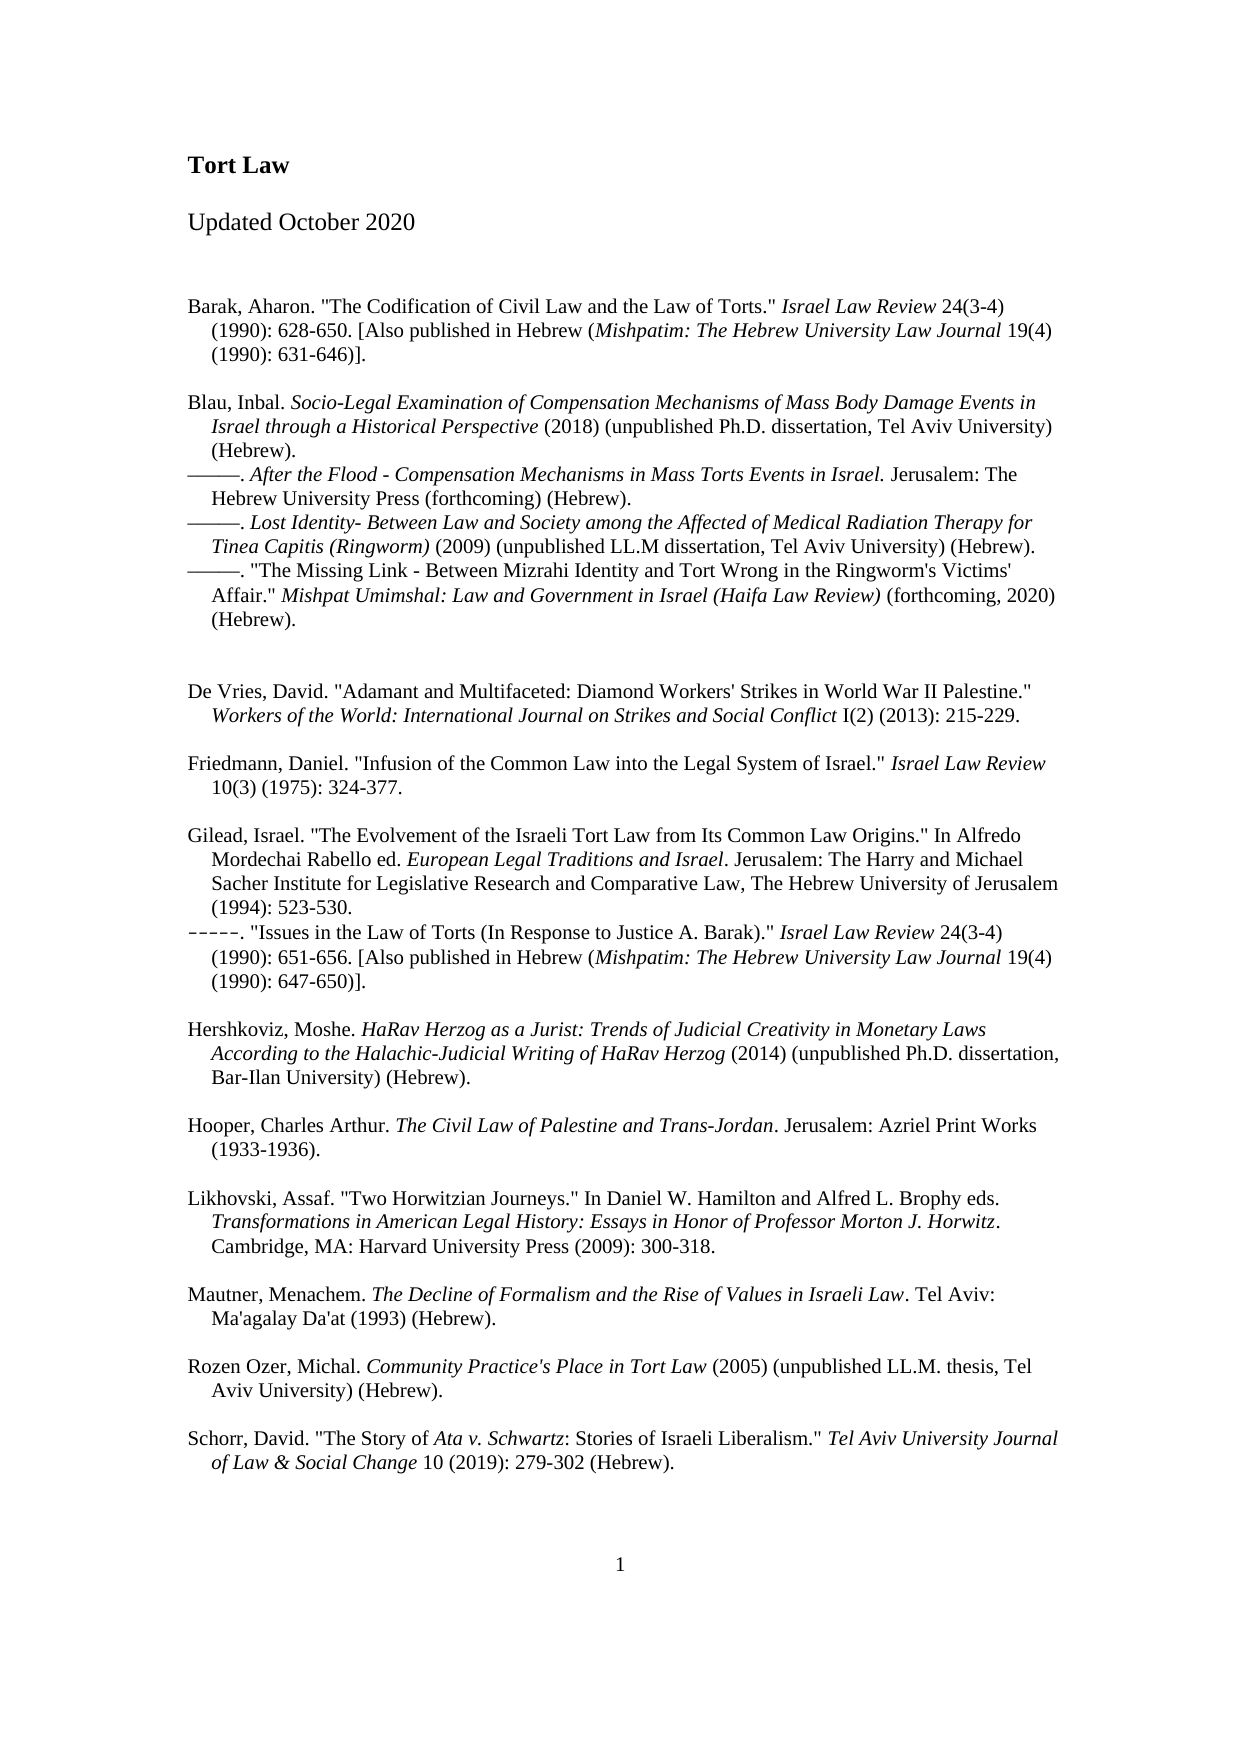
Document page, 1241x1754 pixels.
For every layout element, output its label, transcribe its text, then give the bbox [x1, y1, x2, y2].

table_cell Hershkoviz, Moshe. HaRav Herzog as a Jurist: Trends of Judicial Creativity in Monetary Laws According to the Halachic-Judicial Writing of HaRav Herzog (2014) (unpublished Ph.D. dissertation, Bar-Ilan University) (Hebrew). [176, 993, 1076, 1089]
text Tort Law [187, 150, 1053, 179]
table_cell Rozen Ozer, Michal. Community Practice's Place in Tort Law (2005) (unpublished LL.M. thesis, Tel Aviv University) (Hebrew). Schorr, David. "The Story of Ata v. Schwartz: Stories of Israeli Liberalism." Tel Aviv University Journal of Law & Social Change 10 (2019): 279-302 (Hebrew). [176, 1330, 1076, 1498]
text Updated October 2020 [187, 207, 1053, 236]
table_cell Friedmann, Daniel. "Infusion of the Common Law into the Legal System of Israel." Israel Law Review 10(3) (1975): 324-377. [176, 727, 1076, 799]
table_cell Gilead, Israel. "The Evolvement of the Israeli Tort Law from Its Common Law Origins." In Alfredo Mordechai Rabello ed. European Legal Traditions and Israel. Jerusalem: The Harry and Michael Sacher Institute for Legislative Research and Comparative Law, The Hebrew University of Jerusalem (1994): 523-530. [176, 799, 1076, 919]
table_header Barak, Aharon. "The Codification of Civil Law and the Law of Torts." Israel Law Review 24(3-4) (1990): 628-650. [Also published in Hebrew (Mishpatim: The Hebrew University Law Journal 19(4) (1990): 631-646)]. [176, 294, 1076, 366]
table_cell Hooper, Charles Arthur. The Civil Law of Palestine and Trans-Jordan. Jerusalem: Azriel Print Works (1933-1936). [176, 1089, 1076, 1161]
table_cell Blau, Inbal. Socio-Legal Examination of Compensation Mechanisms of Mass Body Damage Events in Israel through a Historical Perspective (2018) (unpublished Ph.D. dissertation, Tel Aviv University) (Hebrew). –––––. After the Flood - Compensation Mechanisms in Mass Torts Events in Israel. Jerusalem: The Hebrew University Press (forthcoming) (Hebrew). –––––. Lost Identity- Between Law and Society among the Affected of Medical Radiation Therapy for Tinea Capitis (Ringworm) (2009) (unpublished LL.M dissertation, Tel Aviv University) (Hebrew). –––––. "The Missing Link - Between Mizrahi Identity and Tort Wrong in the Ringworm's Victims' Affair." Mishpat Umimshal: Law and Government in Israel (Haifa Law Review) (forthcoming, 2020) (Hebrew). De Vries, David. "Adamant and Multifaceted: Diamond Workers' Strikes in World War II Palestine." Workers of the World: International Journal on Strikes and Social Conflict I(2) (2013): 215-229. [176, 366, 1076, 727]
table_cell Mautner, Menachem. The Decline of Formalism and the Rise of Values in Israeli Law. Tel Aviv: Ma'agalay Da'at (1993) (Hebrew). [176, 1258, 1076, 1330]
table_cell –––––. "Issues in the Law of Torts (In Response to Justice A. Barak)." Israel Law Review 24(3-4) (1990): 651-656. [Also published in Hebrew (Mishpatim: The Hebrew University Law Journal 19(4) (1990): 647-650)]. [176, 919, 1076, 993]
table_cell Likhovski, Assaf. "Two Horwitzian Journeys." In Daniel W. Hamilton and Alfred L. Brophy eds. Transformations in American Legal History: Essays in Honor of Professor Morton J. Horwitz. Cambridge, MA: Harvard University Press (2009): 300-318. [176, 1161, 1076, 1258]
